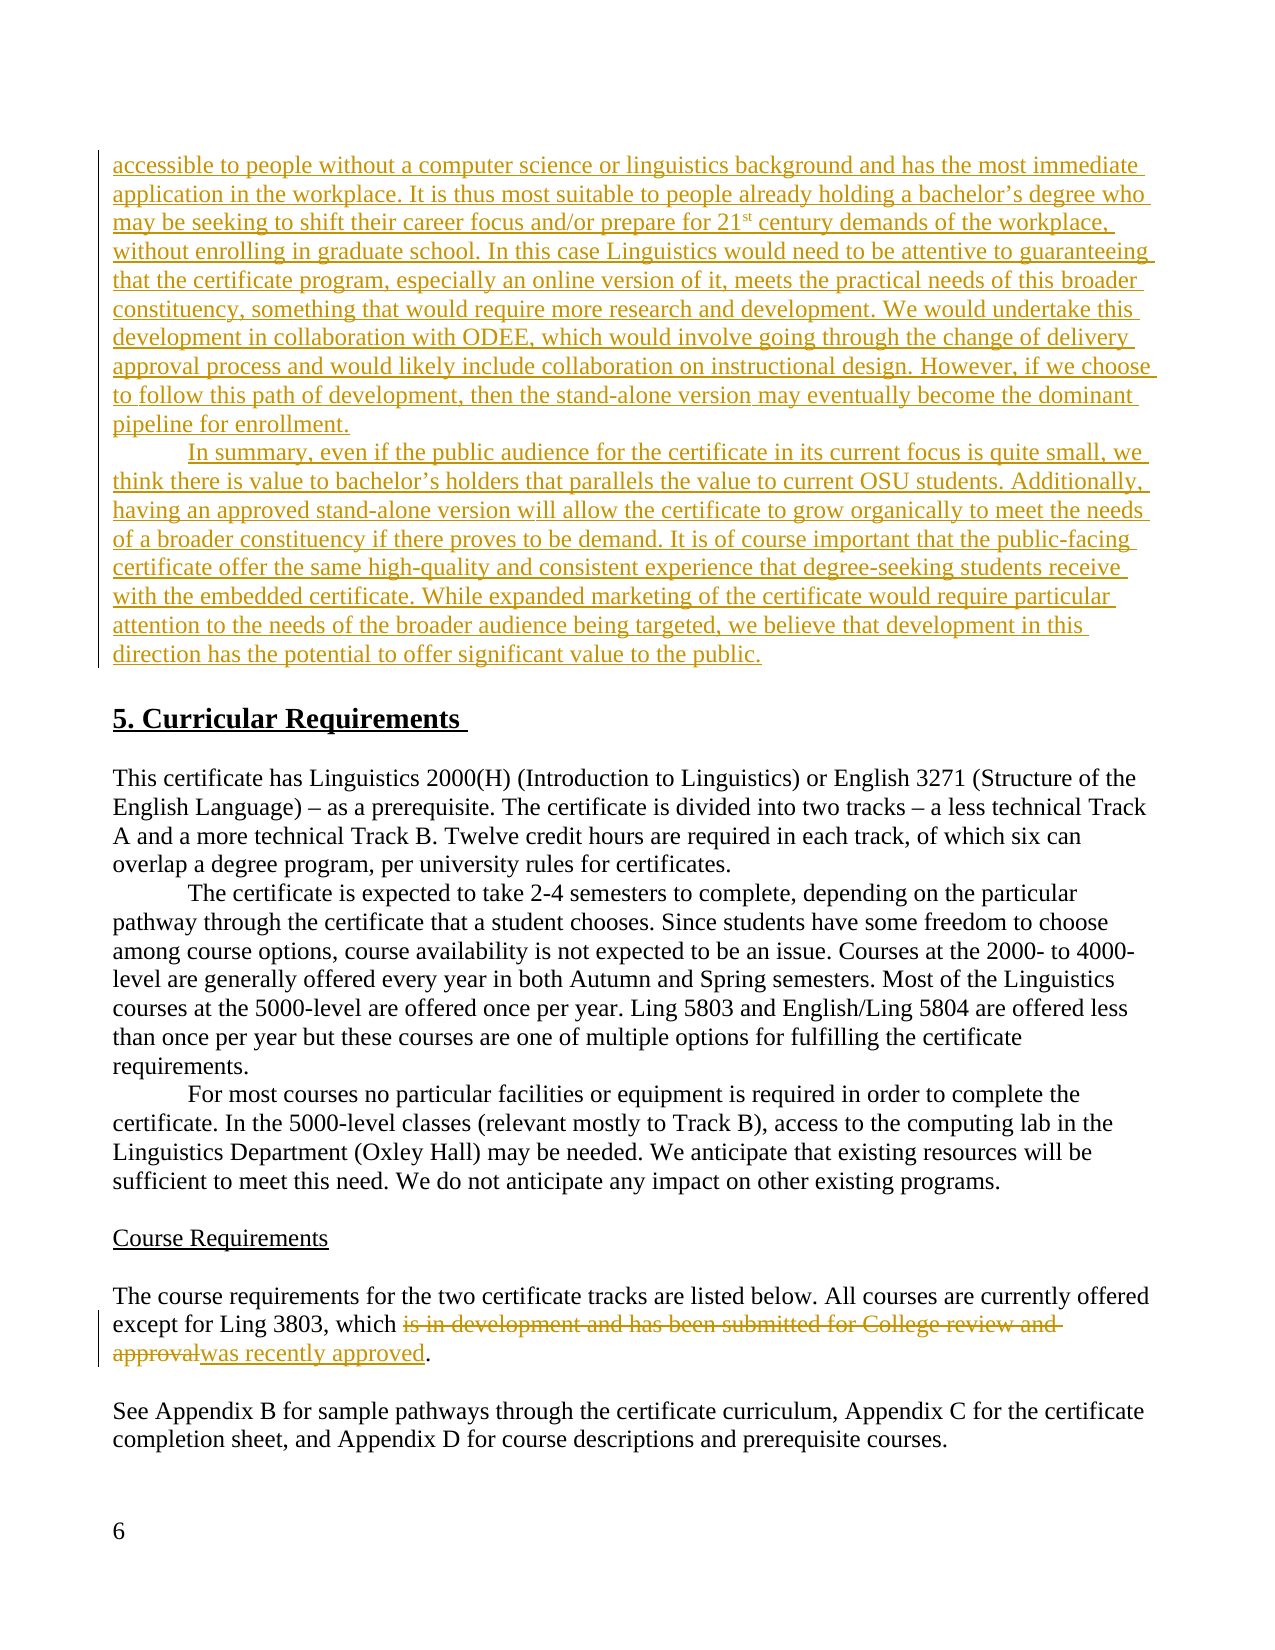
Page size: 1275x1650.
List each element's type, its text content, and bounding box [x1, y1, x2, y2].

text Course Requirements [112, 1223, 1162, 1252]
text This certificate has Linguistics 2000(H) (Introduction to Linguistics) or English 3271 (Structure of the English Language) – as a prerequisite. The certificate is divided into two tracks – a less technical Track A and a more technical Track B. Twelve credit hours are required in each track, of which six can overlap a degree program, per university rules for certificates. [112, 763, 1162, 878]
text The certificate is expected to take 2-4 semesters to complete, depending on the particular pathway through the certificate that a student chooses. Since students have some freedom to choose among course options, course availability is not expected to be an issue. Courses at the 2000- to 4000-level are generally offered every year in both Autumn and Spring semesters. Most of the Linguistics courses at the 5000-level are offered once per year. Ling 5803 and English/Ling 5804 are offered less than once per year but these courses are one of multiple options for fulfilling the certificate requirements. [112, 878, 1162, 1079]
text 5. Curricular Requirements [112, 701, 1162, 734]
text For most courses no particular facilities or equipment is required in order to complete the certificate. In the 5000-level classes (relevant mostly to Track B), access to the computing lab in the Linguistics Department (Oxley Hall) may be needed. We anticipate that existing resources will be sufficient to meet this need. We do not anticipate any impact on other existing programs. [112, 1079, 1162, 1194]
text The course requirements for the two certificate tracks are listed below. All courses are currently offered except for Ling 3803, which . [112, 1281, 1162, 1367]
text See Appendix B for sample pathways through the certificate curriculum, Appendix C for the certificate completion sheet, and Appendix D for course descriptions and prerequisite courses. [112, 1396, 1162, 1453]
